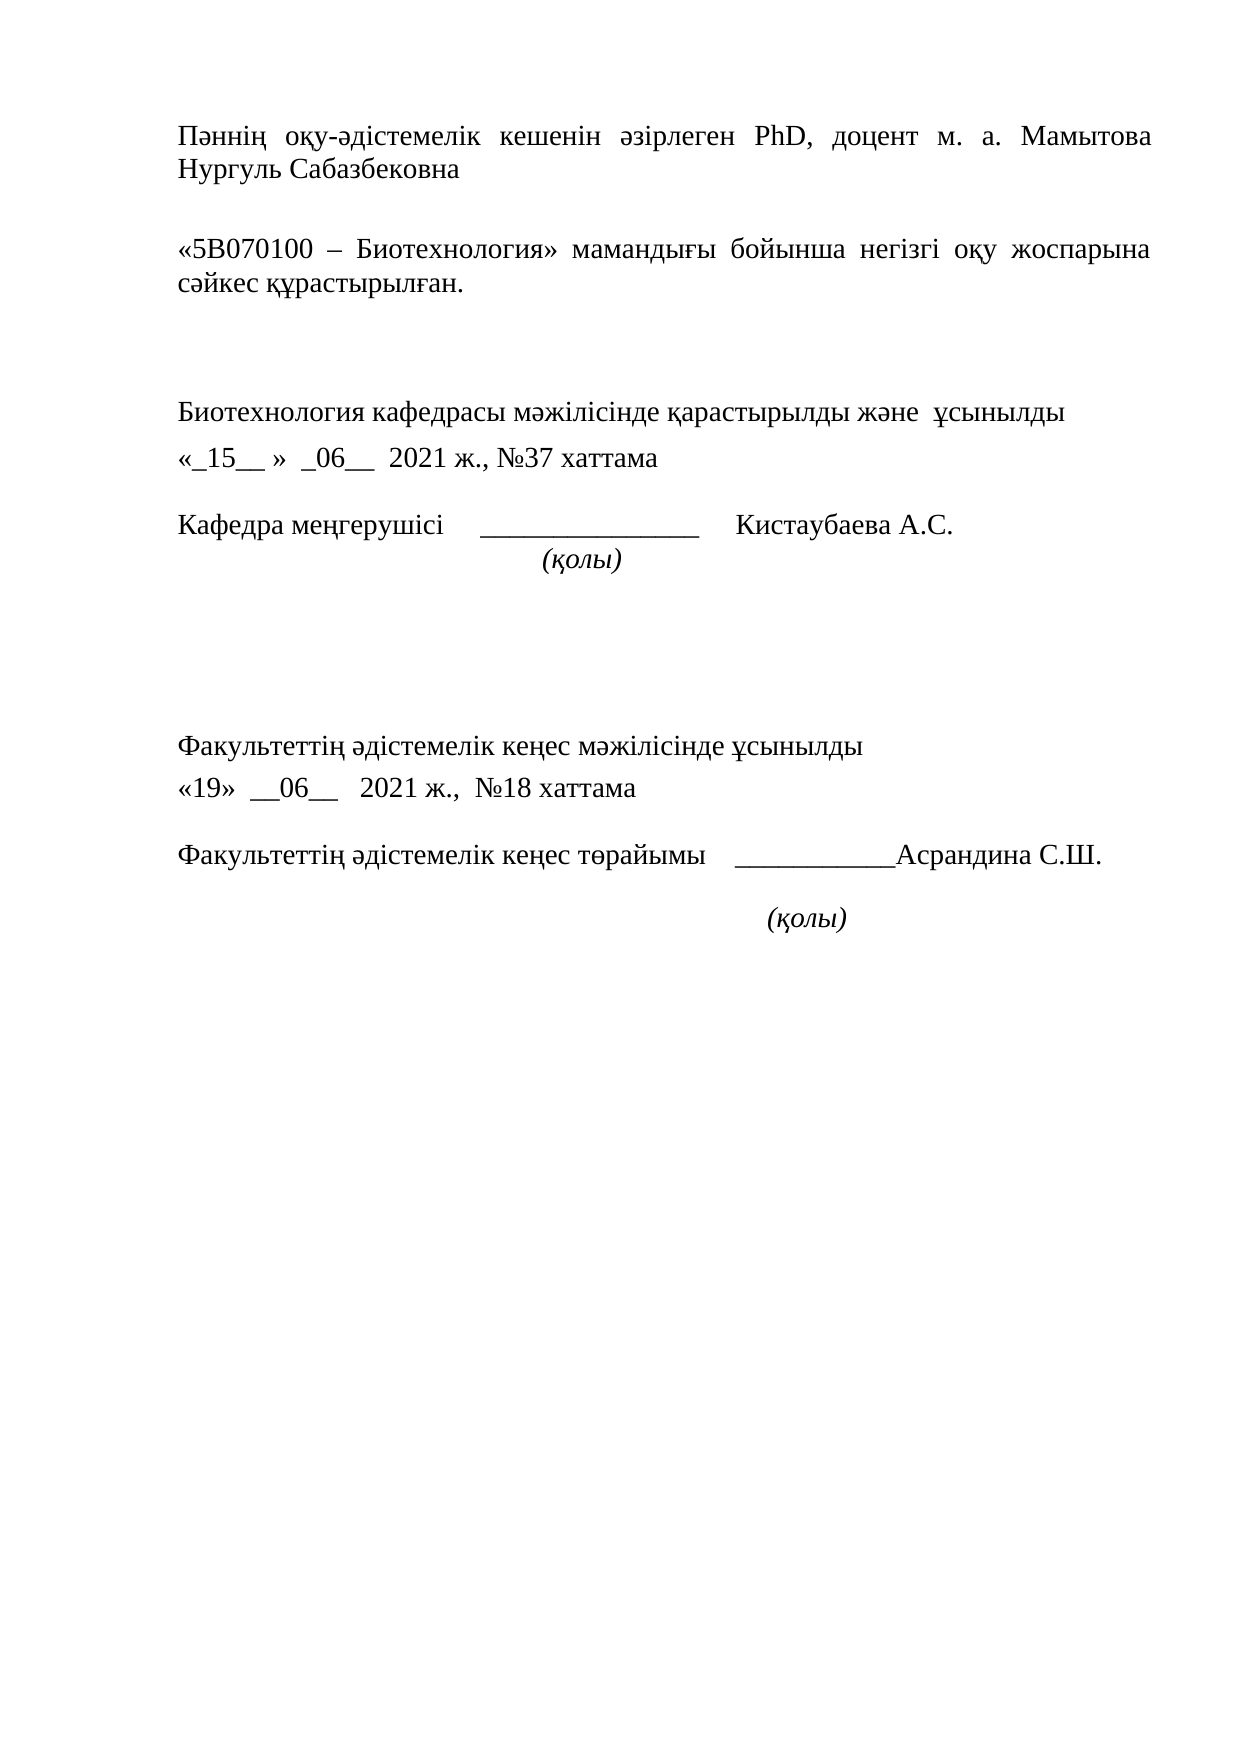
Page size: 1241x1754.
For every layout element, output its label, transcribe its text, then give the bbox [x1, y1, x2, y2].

text Факультеттің әдістемелік кеңес төрайымы ___________Асрандина С.Ш. [177, 837, 1152, 871]
text «_15__ » _06__ 2021 ж., №37 хаттама [177, 440, 1152, 474]
text «19» __06__ 2021 ж., №18 хаттама [177, 770, 1152, 804]
text (қолы) [177, 900, 1152, 933]
subtitle Факультеттің әдістемелік кеңес мәжілісінде ұсынылды [177, 728, 1152, 762]
text Биотехнология кафедрасы мәжілісінде қарастырылды және ұсынылды [177, 394, 1152, 428]
text «5В070100 – Биотехнология» мамандығы бойынша негізгі оқу жоспарына сәйкес құрастырылған. [177, 231, 1152, 298]
text Кафедра меңгерушісі _______________ Кистаубаева А.С. [177, 507, 1152, 541]
text (қолы) [177, 541, 1152, 574]
text Пәннің оқу-әдістемелік кешенін әзірлеген PhD, доцент м. а. Мамытова Нургуль Сабазбековна [177, 118, 1152, 185]
